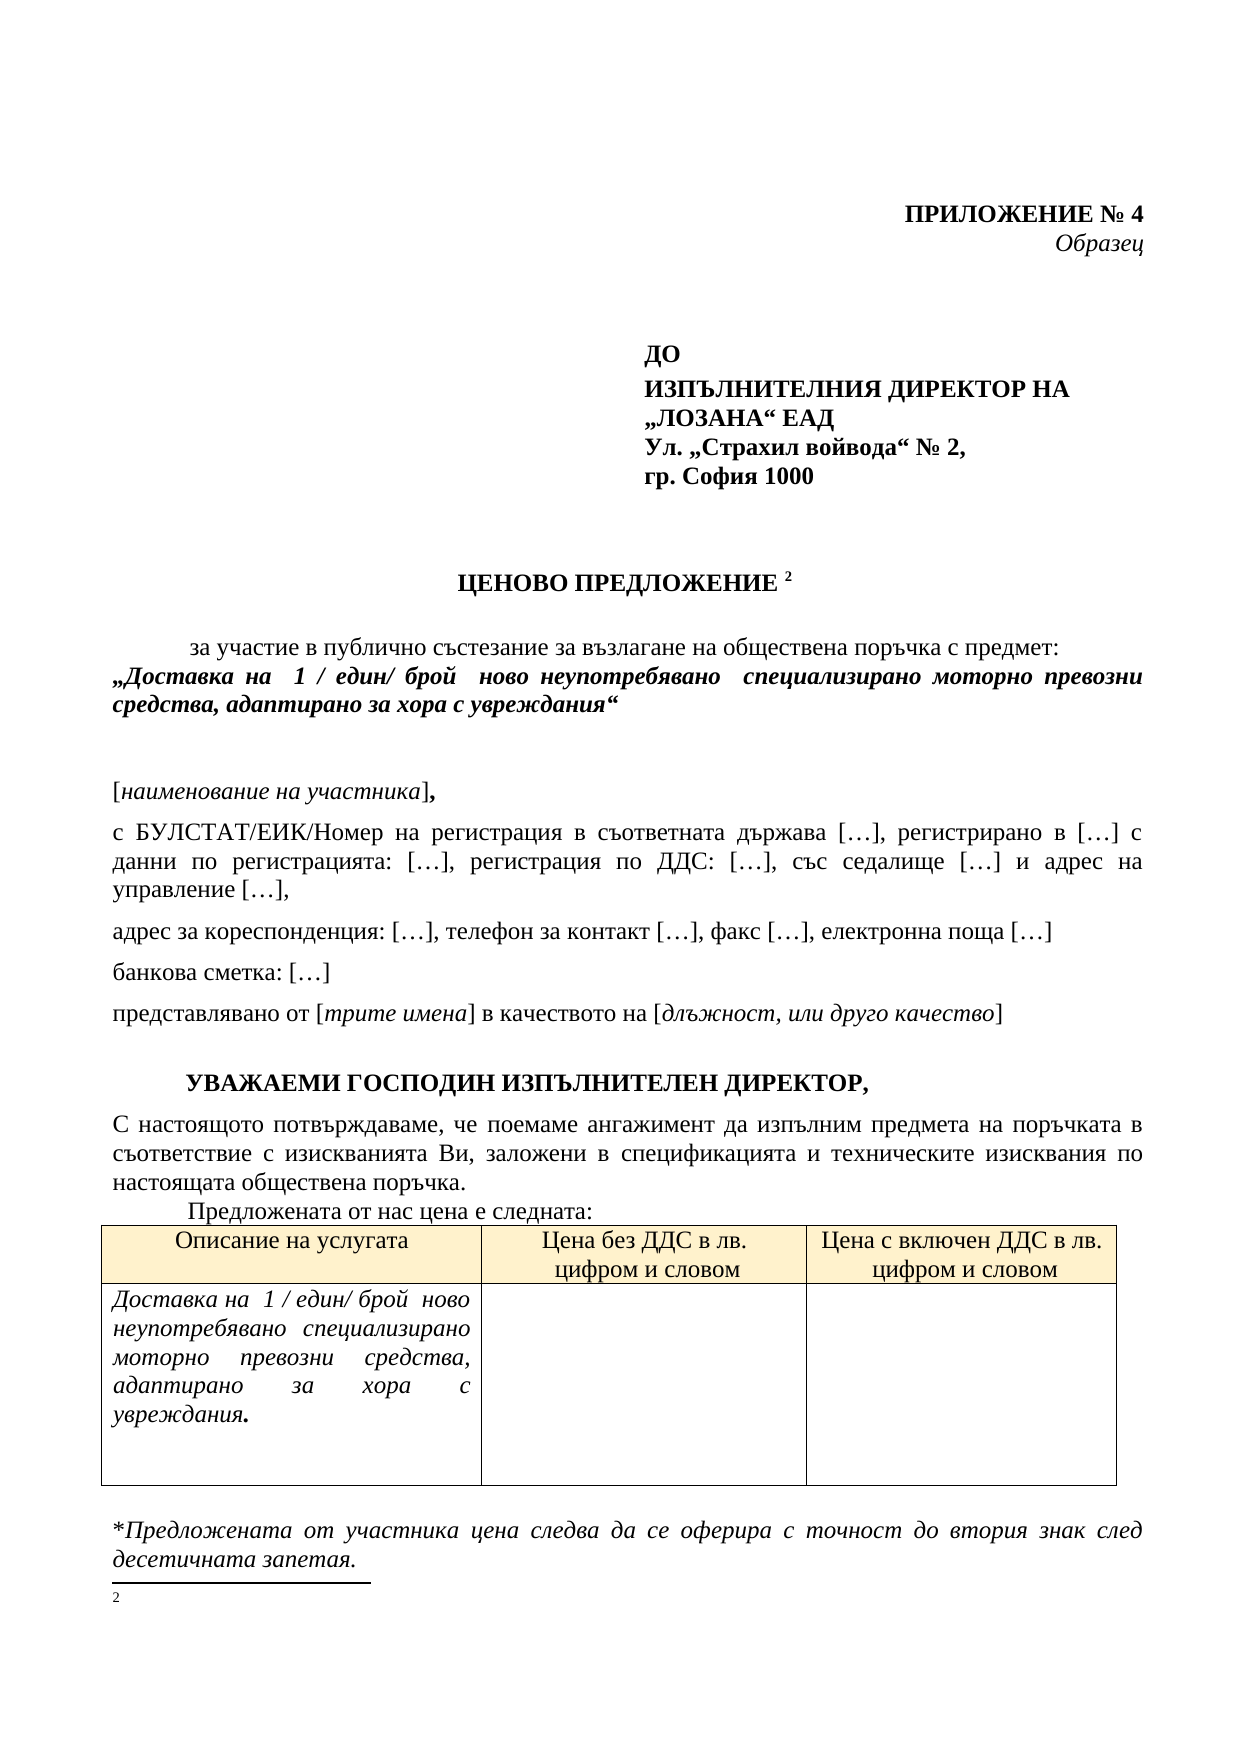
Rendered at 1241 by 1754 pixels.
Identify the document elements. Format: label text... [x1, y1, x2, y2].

table_cell Доставка на 1 / един/ брой ново неупотребявано специализирано моторно превозни средства, адаптирано за хора с увреждания. [102, 1284, 481, 1485]
text ПРИЛОЖЕНИЕ № 4 [112, 199, 1144, 228]
text гр. София 1000 [644, 461, 1156, 489]
text ДО [644, 339, 1156, 368]
text представлявано от [трите имена] в качеството на [длъжност, или друго качество] [112, 998, 1144, 1027]
table_header Цена без ДДС в лв. цифром и словом [482, 1226, 806, 1283]
text С настоящото потвърждаваме, че поемаме ангажимент да изпълним предмета на поръчката в съответствие с изискванията Ви, заложени в спецификацията и техническите изисквания по настоящата обществена поръчка. [112, 1109, 1144, 1196]
text адрес за кореспонденция: […], телефон за контакт […], факс […], електронна поща […] [112, 916, 1144, 944]
text с БУЛСТАТ/ЕИК/Номер на регистрация в съответната държава […], регистрирано в […] с данни по регистрацията: […], регистрация по ДДС: […], със седалище […] и адрес на управление […], [112, 817, 1144, 903]
text Образец [112, 228, 1144, 257]
text Предложената от нас цена е следната: [112, 1196, 1144, 1224]
table_header Цена с включен ДДС в лв. цифром и словом [807, 1226, 1116, 1283]
table_cell [807, 1284, 1116, 1485]
text *Предложената от участника цена следва да се оферира с точност до втория знак след десетичната запетая. [112, 1515, 1144, 1573]
text УВАЖАЕМИ ГОСПОДИН ИЗПЪЛНИТЕЛЕН ДИРЕКТОР, [185, 1068, 1137, 1097]
text банкова сметка: […] [112, 957, 1144, 986]
text Ул. „Страхил войвода“ № 2, [644, 432, 1156, 461]
text за участие в публично състезание за възлагане на обществена поръчка с предмет: [112, 632, 1136, 661]
text [наименование на участника], [112, 776, 1144, 804]
text ЦЕНОВО ПРЕДЛОЖЕНИЕ [112, 568, 1136, 597]
text ИЗПЪЛНИТЕЛНИЯ ДИРЕКТОР НА [644, 374, 1156, 403]
table_cell [482, 1284, 806, 1485]
text „ЛОЗАНА“ ЕАД [644, 403, 1156, 432]
text „Доставка на 1 / един/ брой ново неупотребявано специализирано моторно превозни средства, адаптирано за хора с увреждания“ [112, 661, 1144, 718]
table_header Описание на услугата [102, 1226, 481, 1283]
